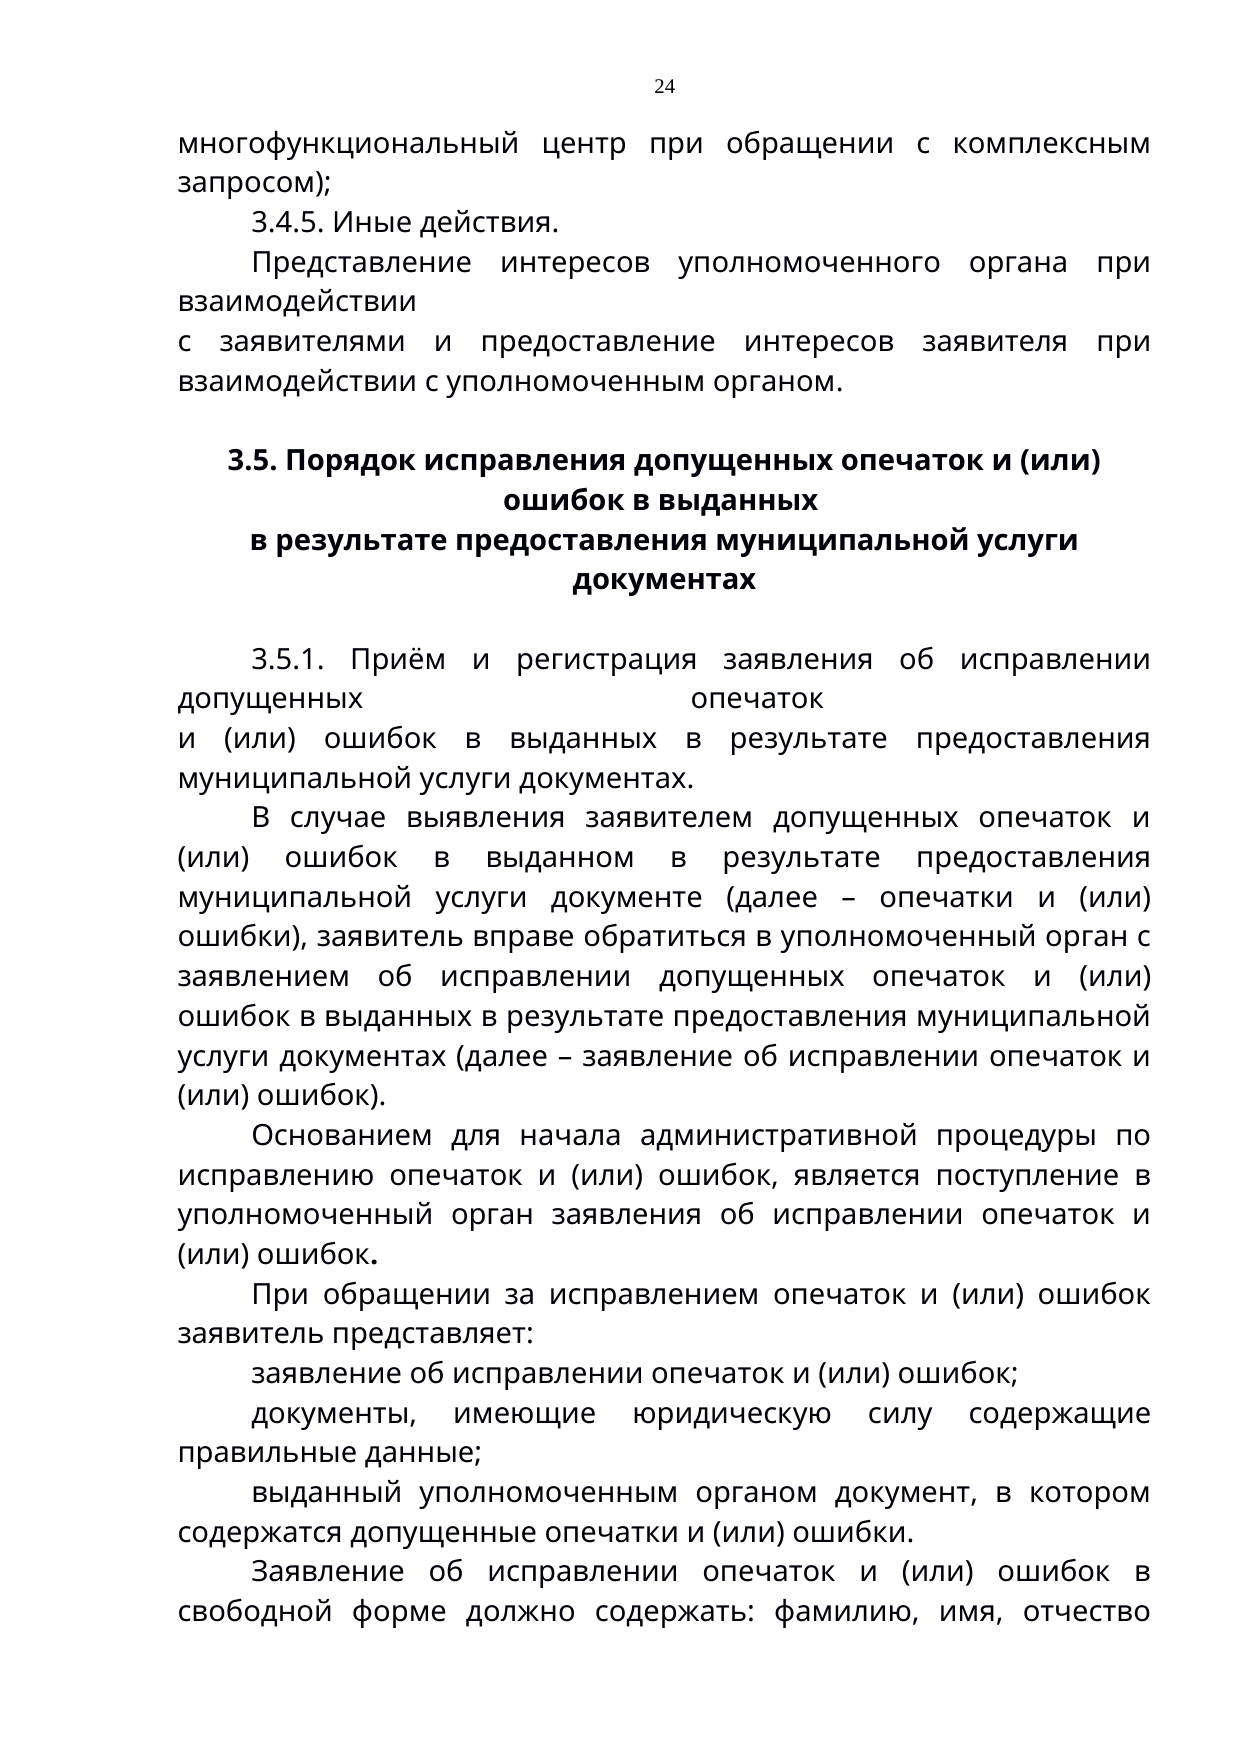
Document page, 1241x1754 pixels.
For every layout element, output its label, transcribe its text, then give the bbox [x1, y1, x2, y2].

text 3.5.1. Приём и регистрация заявления об исправлении допущенных опечаток и (или) ошибок в выданных в результате предоставления муниципальной услуги документах. [177, 638, 1152, 797]
text В случае выявления заявителем допущенных опечаток и (или) ошибок в выданном в результате предоставления муниципальной услуги документе (далее – опечатки и (или) ошибки), заявитель вправе обратиться в уполномоченный орган с заявлением об исправлении допущенных опечаток и (или) ошибок в выданных в результате предоставления муниципальной услуги документах (далее – заявление об исправлении опечаток и (или) ошибок). [177, 797, 1152, 1114]
text документы, имеющие юридическую силу содержащие правильные данные; [177, 1392, 1152, 1471]
text 3.4.5. Иные действия. [177, 201, 1152, 241]
text выданный уполномоченным органом документ, в котором содержатся допущенные опечатки и (или) ошибки. [177, 1471, 1152, 1551]
text При обращении за исправлением опечаток и (или) ошибок заявитель представляет: [177, 1273, 1152, 1352]
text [177, 1551, 1152, 1630]
text Представление интересов уполномоченного органа при взаимодействии с заявителями и предоставление интересов заявителя при взаимодействии с уполномоченным органом. [177, 241, 1152, 400]
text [177, 122, 1152, 201]
text заявление об исправлении опечаток и (или) ошибок; [177, 1352, 1152, 1392]
text Основанием для начала административной процедуры по исправлению опечаток и (или) ошибок, является поступление в уполномоченный орган заявления об исправлении опечаток и (или) ошибок. [177, 1114, 1152, 1273]
text 3.5. Порядок исправления допущенных опечаток и (или) ошибок в выданных в результате предоставления муниципальной услуги документах [177, 439, 1152, 598]
